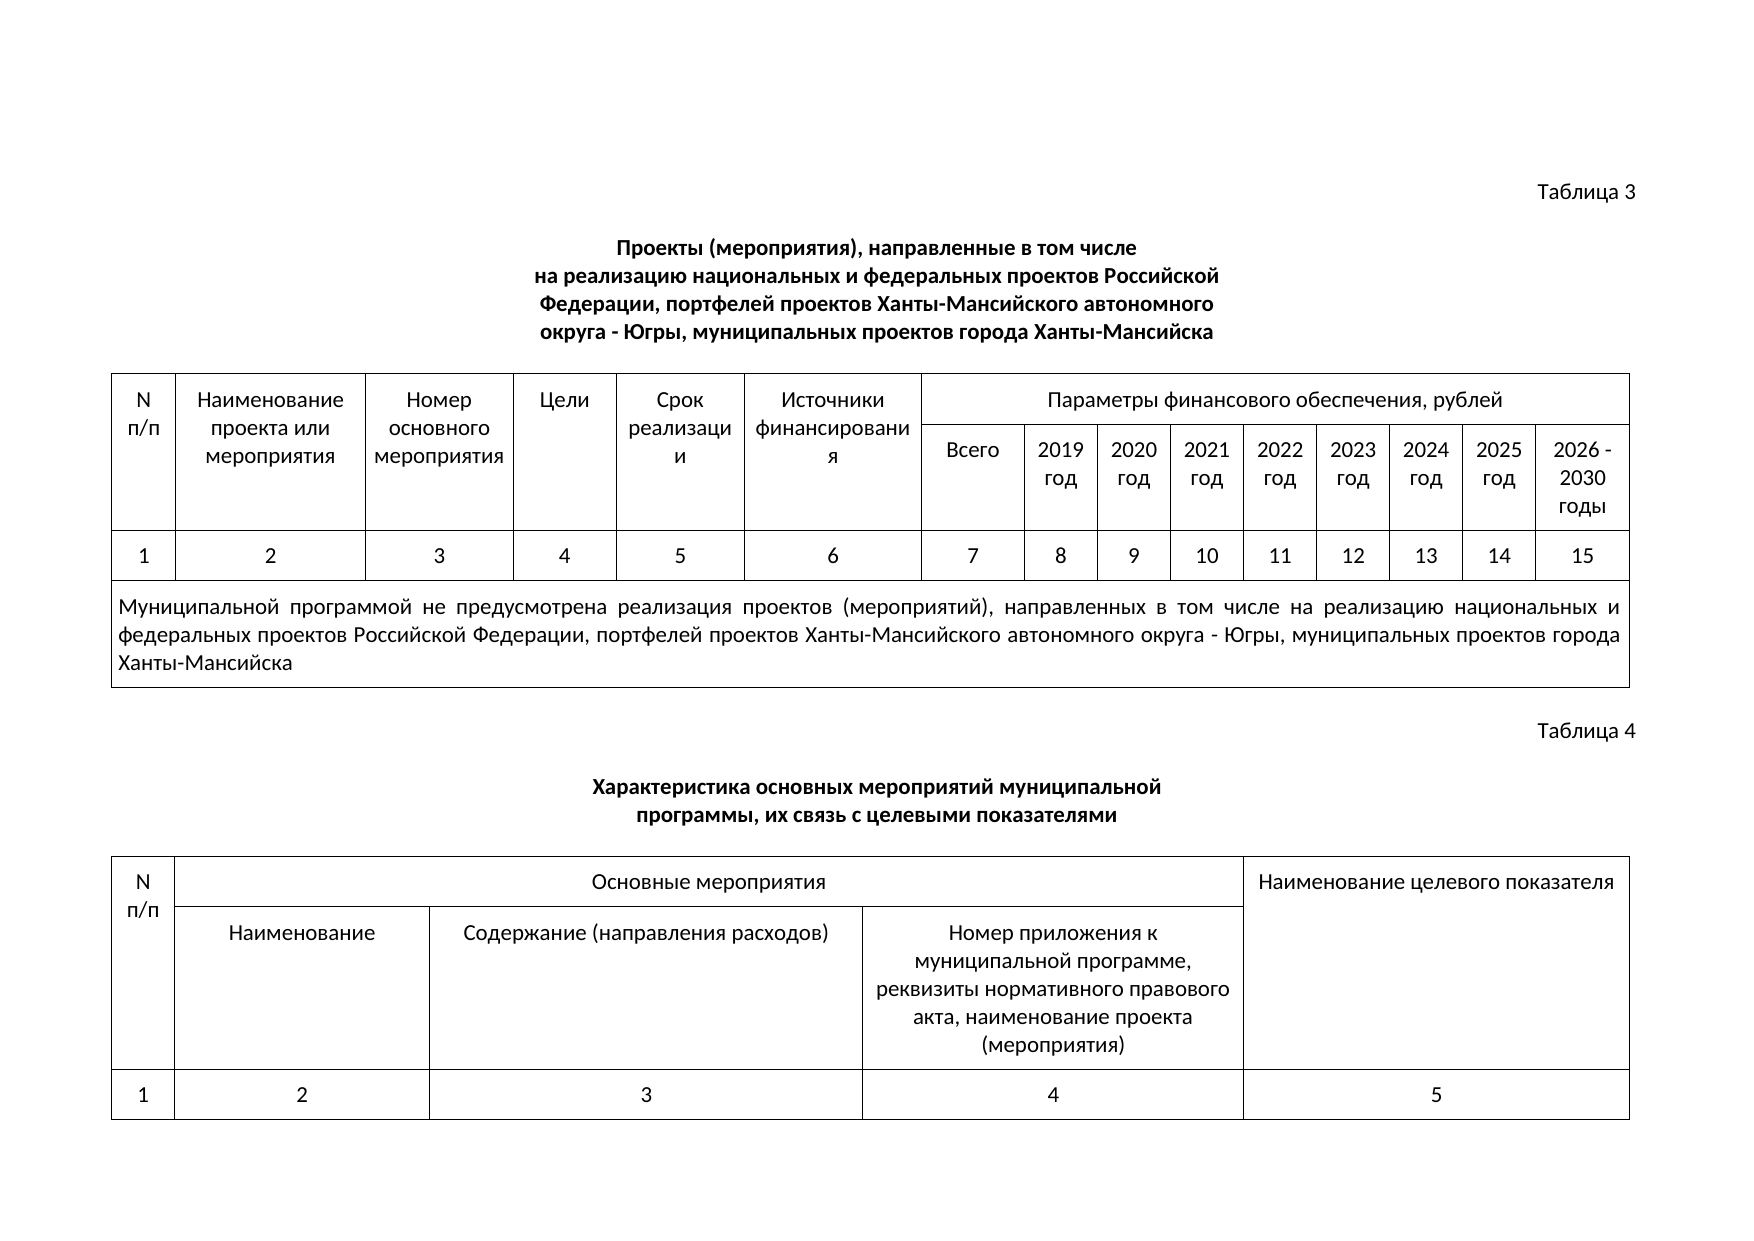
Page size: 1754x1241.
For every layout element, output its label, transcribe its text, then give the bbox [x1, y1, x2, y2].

table_cell 2 [175, 1070, 429, 1119]
table_cell 6 [745, 531, 921, 580]
table_cell 2019 год [1025, 425, 1097, 530]
table_cell 12 [1317, 531, 1389, 580]
text Таблица 3 [118, 177, 1636, 205]
table_cell 14 [1463, 531, 1535, 580]
table_header N п/п [112, 374, 175, 530]
table_cell 8 [1025, 531, 1097, 580]
table_cell 9 [1098, 531, 1170, 580]
table_cell 15 [1536, 531, 1629, 580]
table_cell 2023 год [1317, 425, 1389, 530]
table_header Основные мероприятия [175, 857, 1243, 906]
table_cell 11 [1244, 531, 1316, 580]
table_cell 2021 год [1171, 425, 1243, 530]
table_cell 2024 год [1390, 425, 1462, 530]
title на реализацию национальных и федеральных проектов Российской [118, 261, 1636, 289]
title округа - Югры, муниципальных проектов города Ханты-Мансийска [118, 317, 1636, 345]
table_cell 2 [176, 531, 365, 580]
table_cell 2020 год [1098, 425, 1170, 530]
table_header Наименование проекта или мероприятия [176, 374, 365, 530]
table_header Источники финансирования [745, 374, 921, 530]
table_cell 4 [863, 1070, 1243, 1119]
table_header Параметры финансового обеспечения, рублей [922, 374, 1629, 424]
table_cell 1 [112, 531, 175, 580]
text Таблица 4 [118, 716, 1636, 744]
table_cell Номер приложения к муниципальной программе, реквизиты нормативного правового акта, наименование проекта (мероприятия) [863, 907, 1243, 1068]
table_header N п/п [112, 857, 174, 1068]
table_cell Наименование [175, 907, 429, 1068]
table_cell 2022 год [1244, 425, 1316, 530]
table_header Цели [514, 374, 616, 530]
title Федерации, портфелей проектов Ханты-Мансийского автономного [118, 289, 1636, 317]
table_header Наименование целевого показателя [1244, 857, 1629, 1068]
table_cell 3 [366, 531, 513, 580]
title Характеристика основных мероприятий муниципальной [118, 772, 1636, 800]
table_cell Содержание (направления расходов) [430, 907, 862, 1068]
table_cell 10 [1171, 531, 1243, 580]
table_header Номер основного мероприятия [366, 374, 513, 530]
title программы, их связь с целевыми показателями [118, 800, 1636, 828]
table_cell Всего [922, 425, 1024, 530]
table_cell 1 [112, 1070, 174, 1119]
table_header Срок реализации [617, 374, 744, 530]
table_cell 13 [1390, 531, 1462, 580]
table_cell Муниципальной программой не предусмотрена реализация проектов (мероприятий), направленных в том числе на реализацию национальных и федеральных проектов Российской Федерации, портфелей проектов Ханты-Мансийского автономного округа - Югры, муниципальных проектов города Ханты-Мансийска [112, 581, 1629, 687]
table_cell 5 [617, 531, 744, 580]
table_cell 5 [1244, 1070, 1629, 1119]
table_cell 7 [922, 531, 1024, 580]
title Проекты (мероприятия), направленные в том числе [118, 233, 1636, 261]
table_cell 4 [514, 531, 616, 580]
table_cell 3 [430, 1070, 862, 1119]
table_cell 2026 - 2030 годы [1536, 425, 1629, 530]
table_cell 2025 год [1463, 425, 1535, 530]
